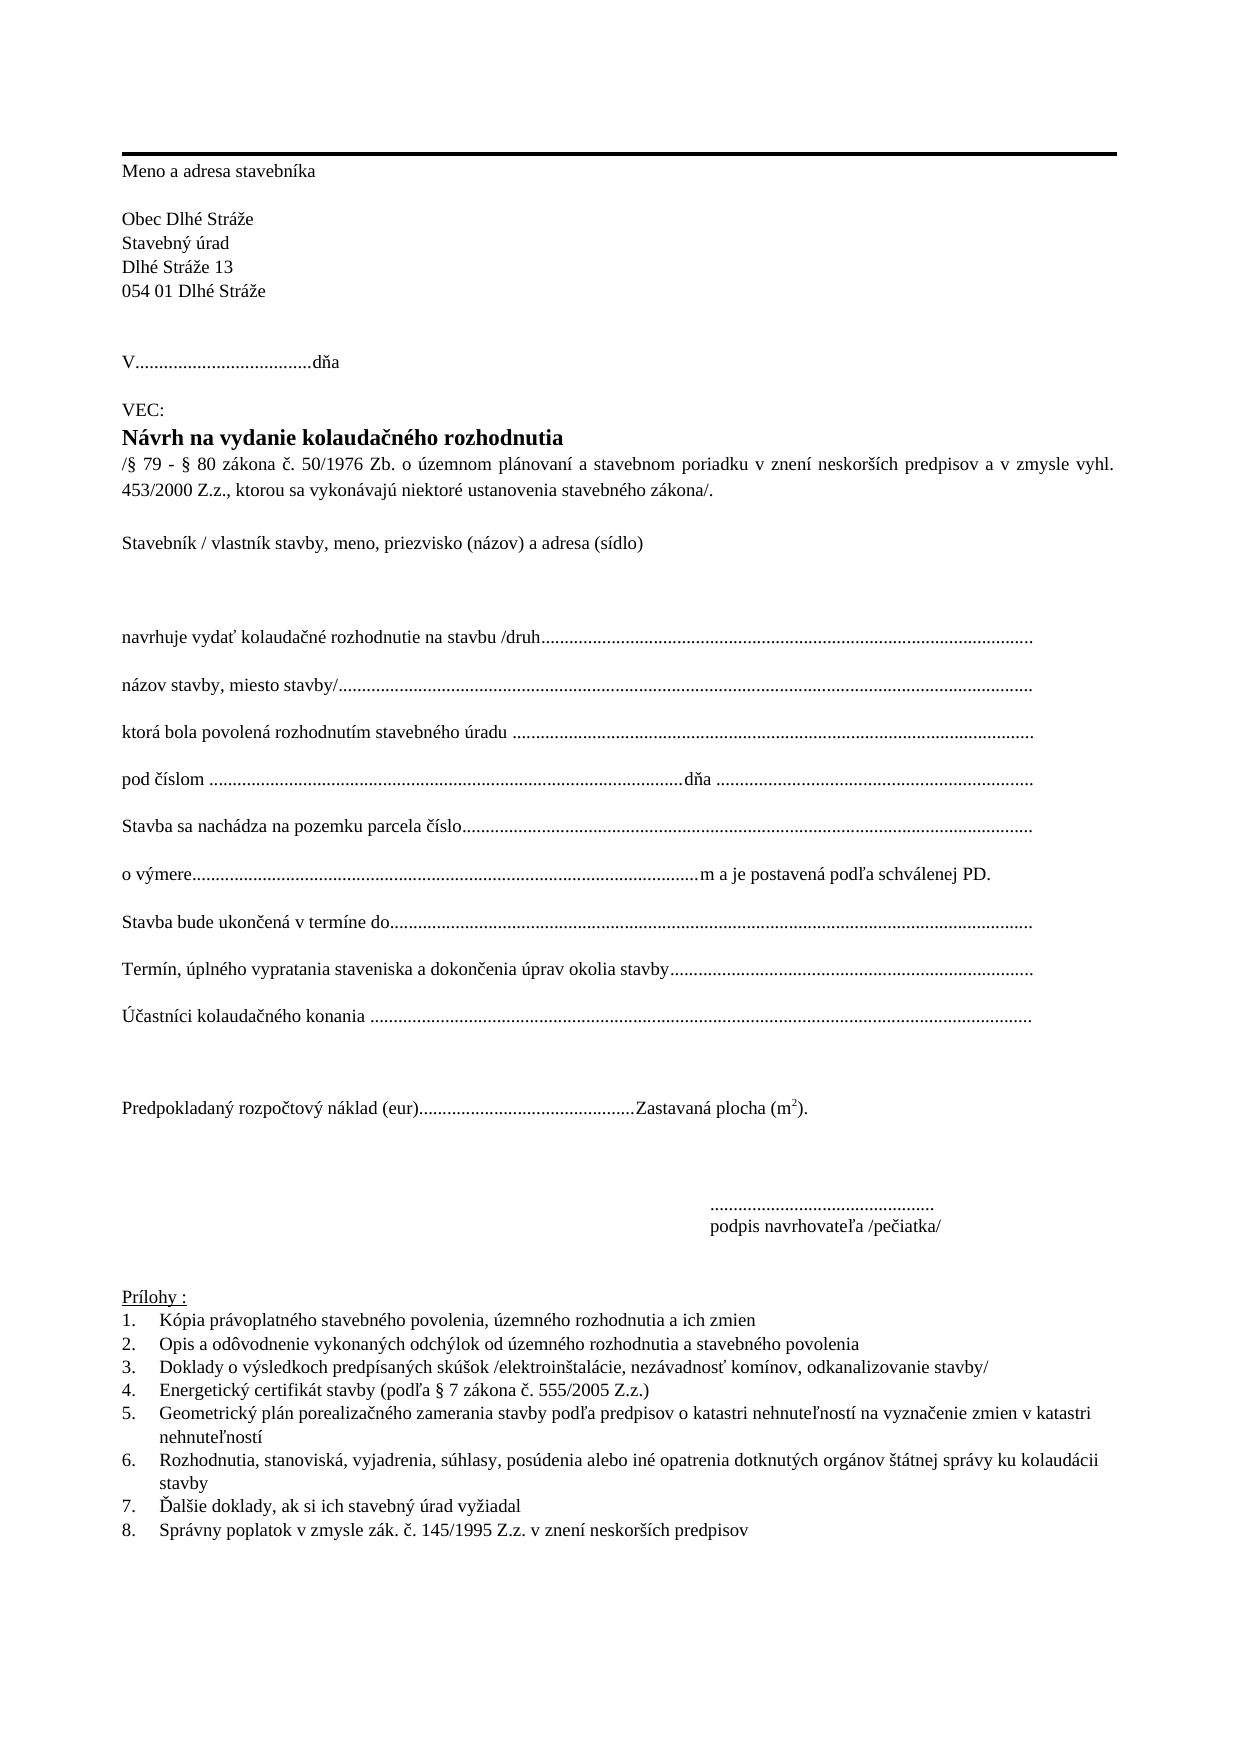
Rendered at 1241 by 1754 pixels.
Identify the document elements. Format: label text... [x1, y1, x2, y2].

text ktorá bola povolená rozhodnutím stavebného úradu [122, 700, 1117, 748]
text Predpokladaný rozpočtový náklad (eur) Zastavaná plocha (m2). [122, 1097, 1117, 1118]
text názov stavby, miesto stavby/ [122, 653, 1117, 700]
text Stavba sa nachádza na pozemku parcela číslo [122, 795, 1117, 842]
text Meno a adresa stavebníka [122, 160, 1117, 182]
list Rozhodnutia, stanoviská, vyjadrenia, súhlasy, posúdenia alebo iné opatrenia dotknutých orgánov štátnej správy ku kolaudácii stavby [122, 1448, 1117, 1494]
list Energetický certifikát stavby (podľa § 7 zákona č. 555/2005 Z.z.) [122, 1378, 1117, 1401]
text Stavebný úrad [122, 231, 337, 254]
list Geometrický plán porealizačného zamerania stavby podľa predpisov o katastri nehnuteľností na vyznačenie zmien v katastri nehnuteľností [122, 1401, 1117, 1448]
list Správny poplatok v zmysle zák. č. 145/1995 Z.z. v znení neskorších predpisov [122, 1517, 1117, 1541]
text navrhuje vydať kolaudačné rozhodnutie na stavbu /druh [122, 606, 1117, 653]
text podpis navrhovateľa /pečiatka/ [710, 1215, 1117, 1236]
text Stavba bude ukončená v termíne do [122, 890, 1117, 938]
text Účastníci kolaudačného konania [122, 985, 1117, 1032]
text Dlhé Stráže 13 [122, 254, 337, 278]
text 054 01 Dlhé Stráže [122, 278, 337, 302]
text VEC: [122, 399, 1117, 421]
list Opis a odôvodnenie vykonaných odchýlok od územného rozhodnutia a stavebného povolenia [122, 1332, 1117, 1355]
text Návrh na vydanie kolaudačného rozhodnutia [122, 424, 1117, 450]
text Obec Dlhé Stráže [122, 207, 337, 231]
text pod číslom dňa [122, 748, 1117, 795]
text V dňa [122, 351, 1117, 373]
list Doklady o výsledkoch predpísaných skúšok /elektroinštalácie, nezávadnosť komínov, odkanalizovanie stavby/ [122, 1355, 1117, 1378]
text o výmere m a je postavená podľa schválenej PD. [122, 842, 1117, 889]
text Prílohy : [122, 1285, 1117, 1308]
text ................................................ [710, 1193, 1117, 1215]
list Ďalšie doklady, ak si ich stavebný úrad vyžiadal [122, 1494, 1117, 1517]
text /§ 79 - § 80 zákona č. 50/1976 Zb. o územnom plánovaní a stavebnom poriadku v znení neskorších predpisov a v zmysle vyhl. 453/2000 Z.z., ktorou sa vykonávajú niektoré ustanovenia stavebného zákona/. [122, 450, 1117, 501]
list Kópia právoplatného stavebného povolenia, územného rozhodnutia a ich zmien [122, 1308, 1117, 1332]
text Termín, úplného vypratania staveniska a dokončenia úprav okolia stavby [122, 938, 1117, 985]
text Stavebník / vlastník stavby, meno, priezvisko (názov) a adresa (sídlo) [122, 532, 1117, 553]
